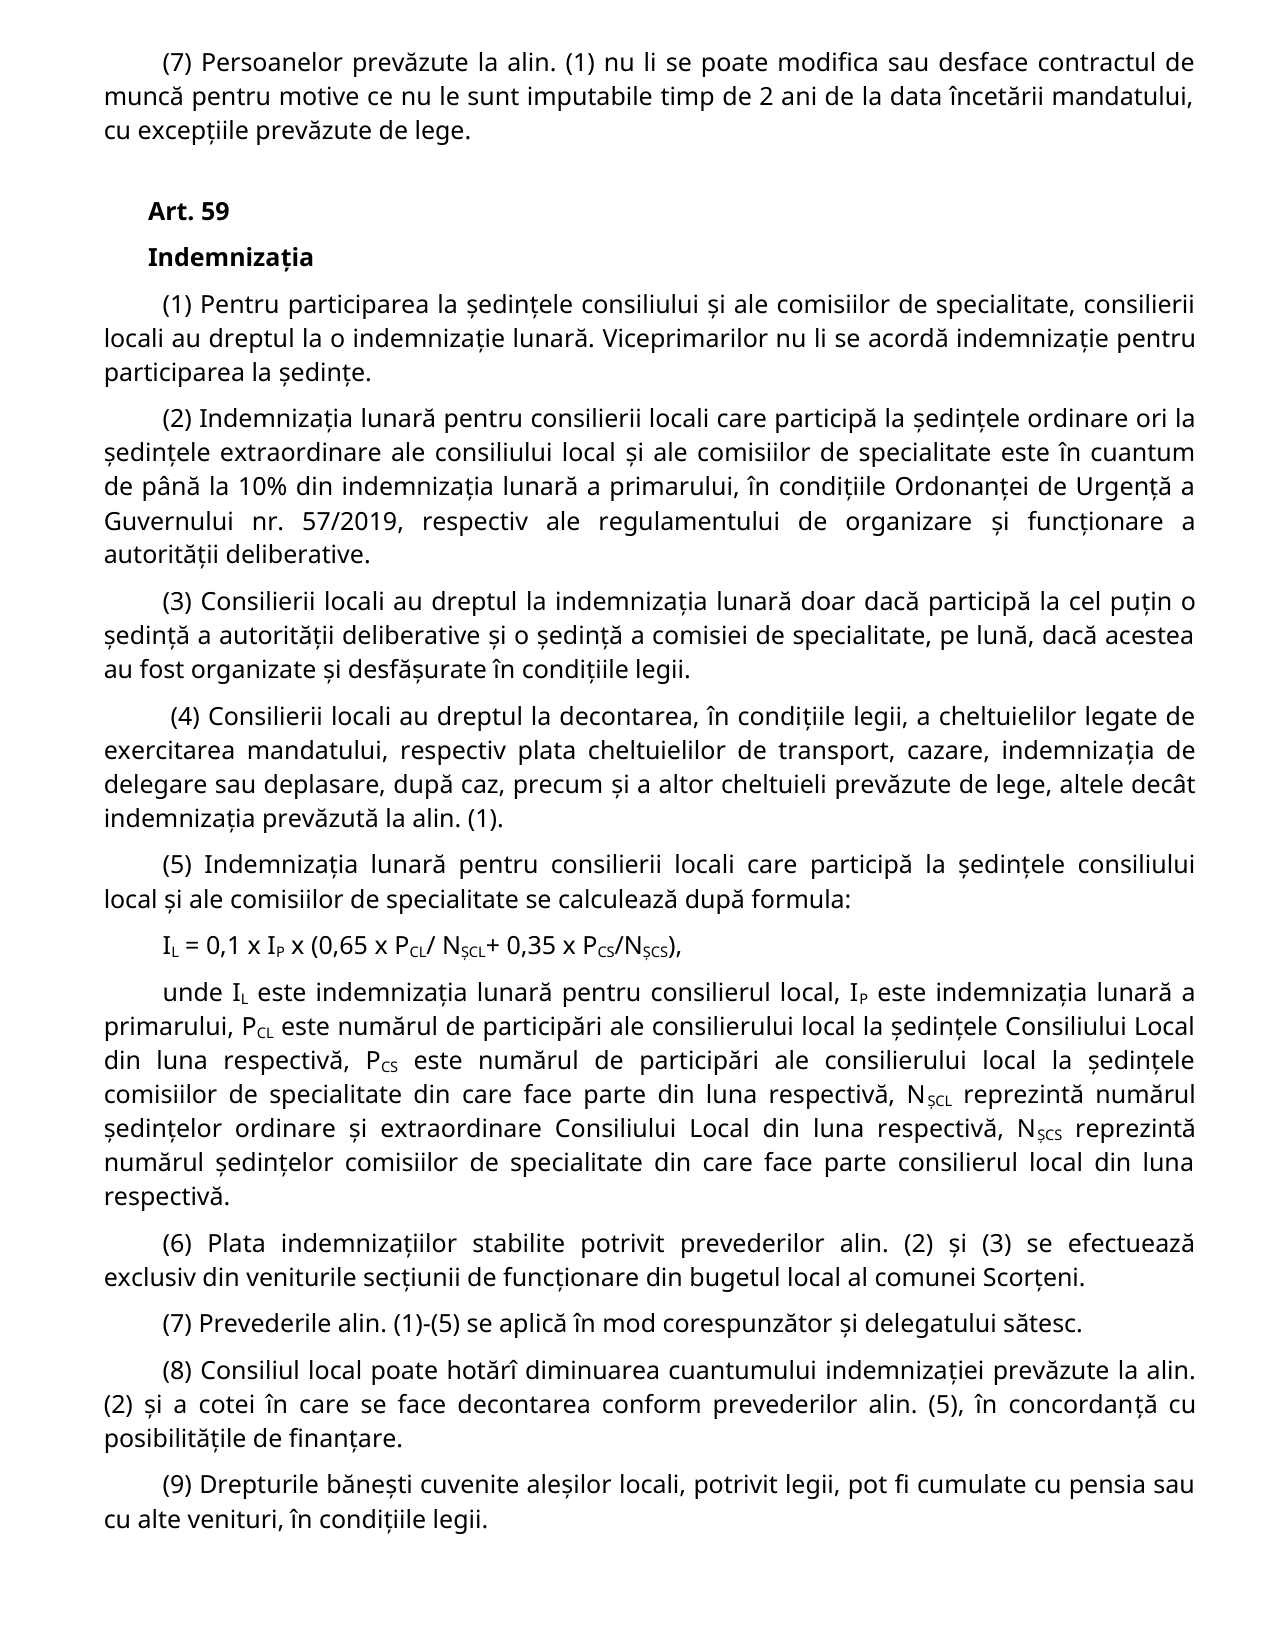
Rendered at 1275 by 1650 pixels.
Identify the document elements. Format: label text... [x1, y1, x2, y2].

text (4) Consilierii locali au dreptul la decontarea, în condiţiile legii, a cheltuielilor legate de exercitarea mandatului, respectiv plata cheltuielilor de transport, cazare, indemnizaţia de delegare sau deplasare, după caz, precum şi a altor cheltuieli prevăzute de lege, altele decât indemnizaţia prevăzută la alin. (1). [103, 698, 1196, 835]
text unde IL este indemnizația lunară pentru consilierul local, IP este indemnizația lunară a primarului, PCL este numărul de participări ale consilierului local la ședințele Consiliului Local din luna respectivă, PCS este numărul de participări ale consilierului local la ședințele comisiilor de specialitate din care face parte din luna respectivă, NȘCL reprezintă numărul ședințelor ordinare și extraordinare Consiliului Local din luna respectivă, NȘCS reprezintă numărul ședințelor comisiilor de specialitate din care face parte consilierul local din luna respectivă. [103, 974, 1196, 1213]
text (2) Indemnizaţia lunară pentru consilierii locali care participă la şedinţele ordinare ori la şedinţele extraordinare ale consiliului local şi ale comisiilor de specialitate este în cuantum de până la 10% din indemnizaţia lunară a primarului, în condiţiile Ordonanței de Urgență a Guvernului nr. 57/2019, respectiv ale regulamentului de organizare şi funcţionare a autorităţii deliberative. [103, 401, 1196, 571]
text (1) Pentru participarea la şedinţele consiliului şi ale comisiilor de specialitate, consilierii locali au dreptul la o indemnizaţie lunară. Viceprimarilor nu li se acordă indemnizaţie pentru participarea la şedinţe. [103, 286, 1196, 388]
text IL = 0,1 x IP x (0,65 x PCL/ NȘCL+ 0,35 x PCS/NȘCS), [103, 928, 1196, 962]
text (6) Plata indemnizațiilor stabilite potrivit prevederilor alin. (2) și (3) se efectuează exclusiv din veniturile secţiunii de funcţionare din bugetul local al comunei Scorțeni. [103, 1225, 1196, 1293]
text (7) Persoanelor prevăzute la alin. (1) nu li se poate modifica sau desface contractul de muncă pentru motive ce nu le sunt imputabile timp de 2 ani de la data încetării mandatului, cu excepţiile prevăzute de lege. [103, 44, 1196, 147]
text Art. 59 [148, 193, 1257, 227]
text (9) Drepturile băneşti cuvenite aleşilor locali, potrivit legii, pot fi cumulate cu pensia sau cu alte venituri, în condiţiile legii. [103, 1467, 1196, 1535]
text (7) Prevederile alin. (1)-(5) se aplică în mod corespunzător şi delegatului sătesc. [103, 1306, 1196, 1340]
text (8) Consiliul local poate hotărî diminuarea cuantumului indemnizaţiei prevăzute la alin. (2) şi a cotei în care se face decontarea conform prevederilor alin. (5), în concordanţă cu posibilităţile de finanţare. [103, 1352, 1196, 1455]
text Indemnizaţia [103, 240, 1257, 274]
text (5) Indemnizația lunară pentru consilierii locali care participă la ședințele consiliului local și ale comisiilor de specialitate se calculează după formula: [103, 847, 1196, 915]
text (3) Consilierii locali au dreptul la indemnizaţia lunară doar dacă participă la cel puţin o şedinţă a autorităţii deliberative şi o şedinţă a comisiei de specialitate, pe lună, dacă acestea au fost organizate şi desfăşurate în condiţiile legii. [103, 584, 1196, 686]
